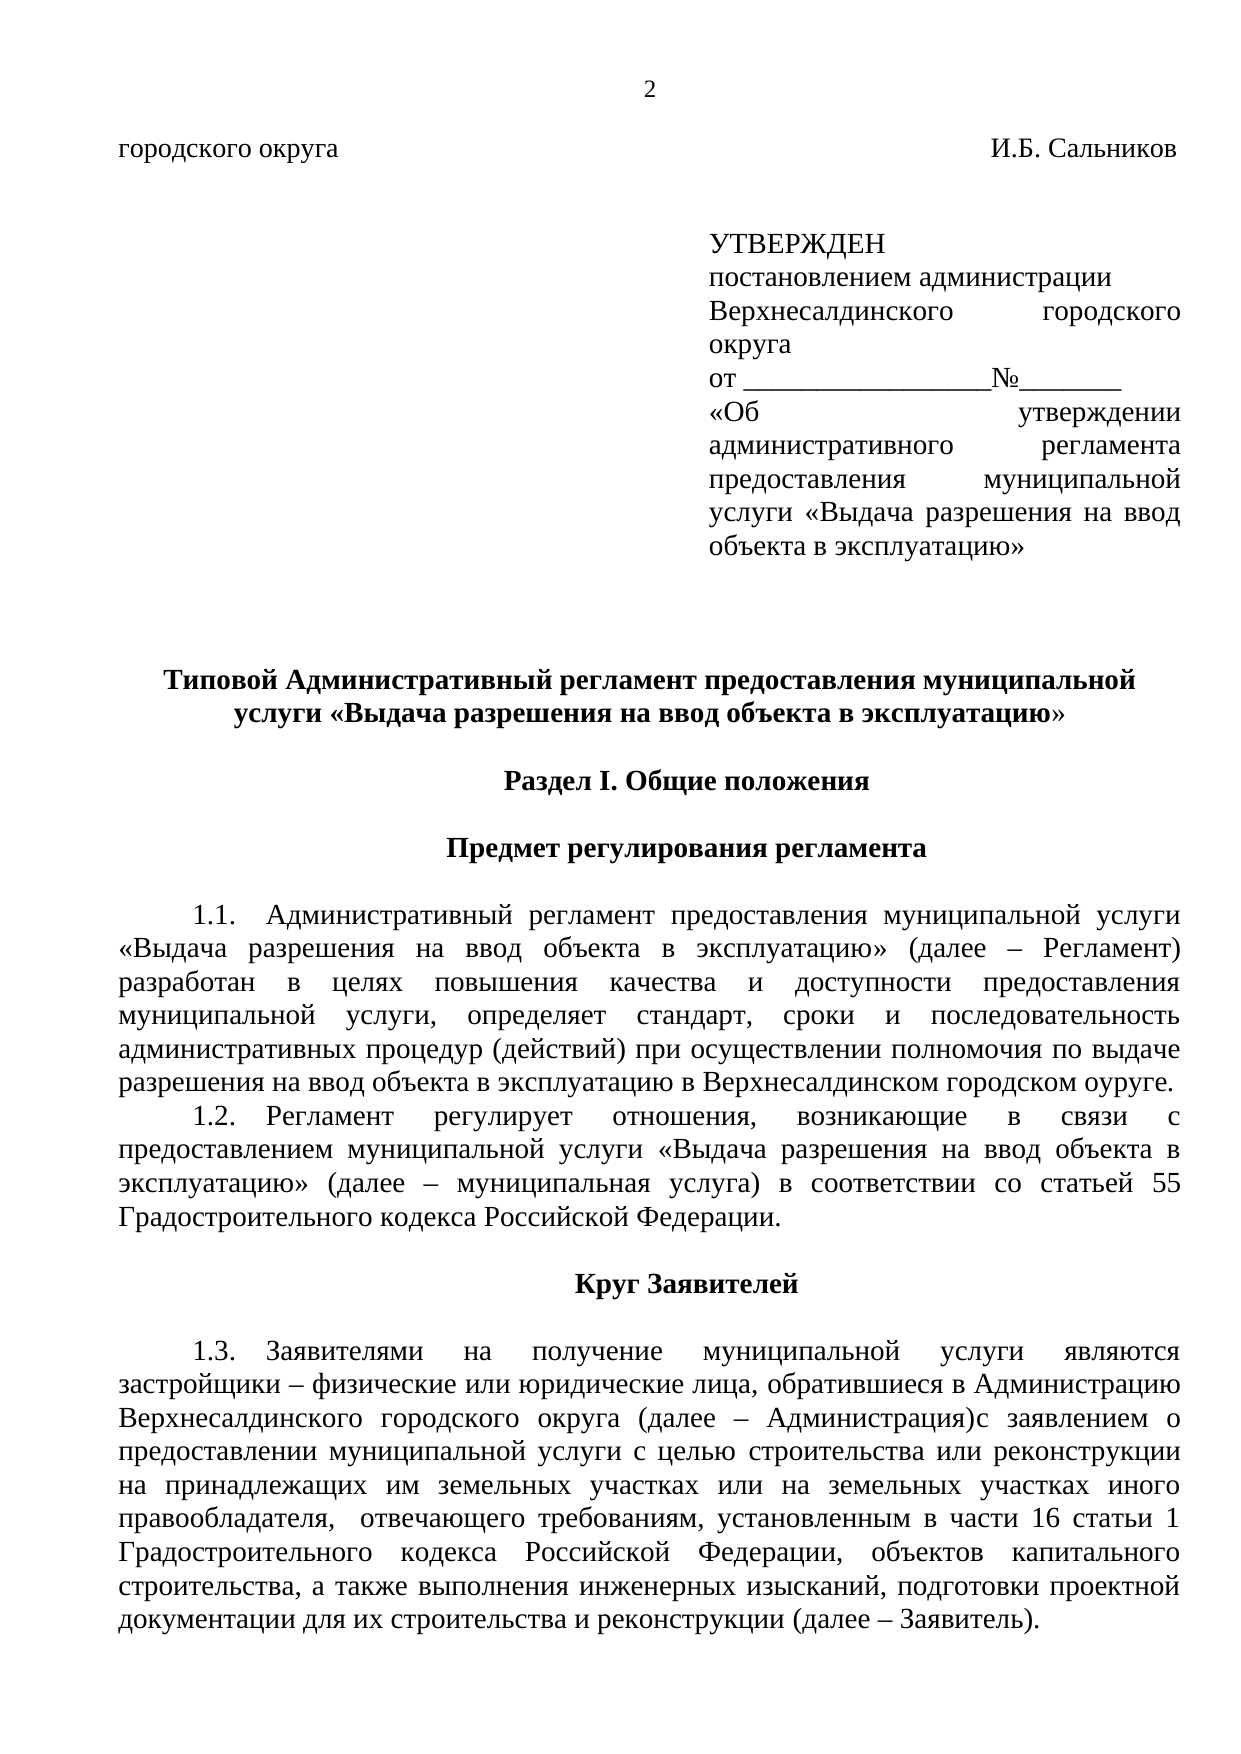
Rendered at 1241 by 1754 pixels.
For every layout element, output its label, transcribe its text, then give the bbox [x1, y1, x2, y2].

text Верхнесалдинского городского округа [709, 293, 1181, 360]
text от _________________№_______ [709, 360, 1181, 394]
text УТВЕРЖДЕН [709, 226, 1181, 259]
list Регламент регулирует отношения, возникающие в связи с предоставлением муниципальной услуги «Выдача разрешения на ввод объекта в эксплуатацию» (далее – муниципальная услуга) в соответствии со статьей 55 Градостроительного кодекса Российской Федерации. [118, 1098, 1181, 1232]
list Заявителями на получение муниципальной услуги являются застройщики – физические или юридические лица, обратившиеся в Администрацию Верхнесалдинского городского округа (далее – Администрация)с заявлением о предоставлении муниципальной услуги с целью строительства или реконструкции на принадлежащих им земельных участках или на земельных участках иного правообладателя, отвечающего требованиям, установленным в части 16 статьи 1 Градостроительного кодекса Российской Федерации, объектов капитального строительства, а также выполнения инженерных изысканий, подготовки проектной документации для их строительства и реконструкции (далее – Заявитель). [118, 1333, 1181, 1635]
text Круг Заявителей [118, 1266, 1181, 1299]
text «Об утверждении административного регламента предоставления муниципальной услуги «Выдача разрешения на ввод объекта в эксплуатацию» [709, 394, 1181, 561]
text Типовой Административный регламент предоставления муниципальной услуги «Выдача разрешения на ввод объекта в эксплуатацию» [118, 662, 1181, 729]
text городского округа И.Б. Сальников [118, 131, 1181, 164]
text Предмет регулирования регламента [118, 830, 1181, 863]
text постановлением администрации [709, 259, 1181, 293]
list Административный регламент предоставления муниципальной услуги «Выдача разрешения на ввод объекта в эксплуатацию» (далее – Регламент) разработан в целях повышения качества и доступности предоставления муниципальной услуги, определяет стандарт, сроки и последовательность административных процедур (действий) при осуществлении полномочия по выдаче разрешения на ввод объекта в эксплуатацию в Верхнесалдинском городском оуруге. [118, 897, 1181, 1098]
text Раздел I. Общие положения [118, 763, 1181, 796]
